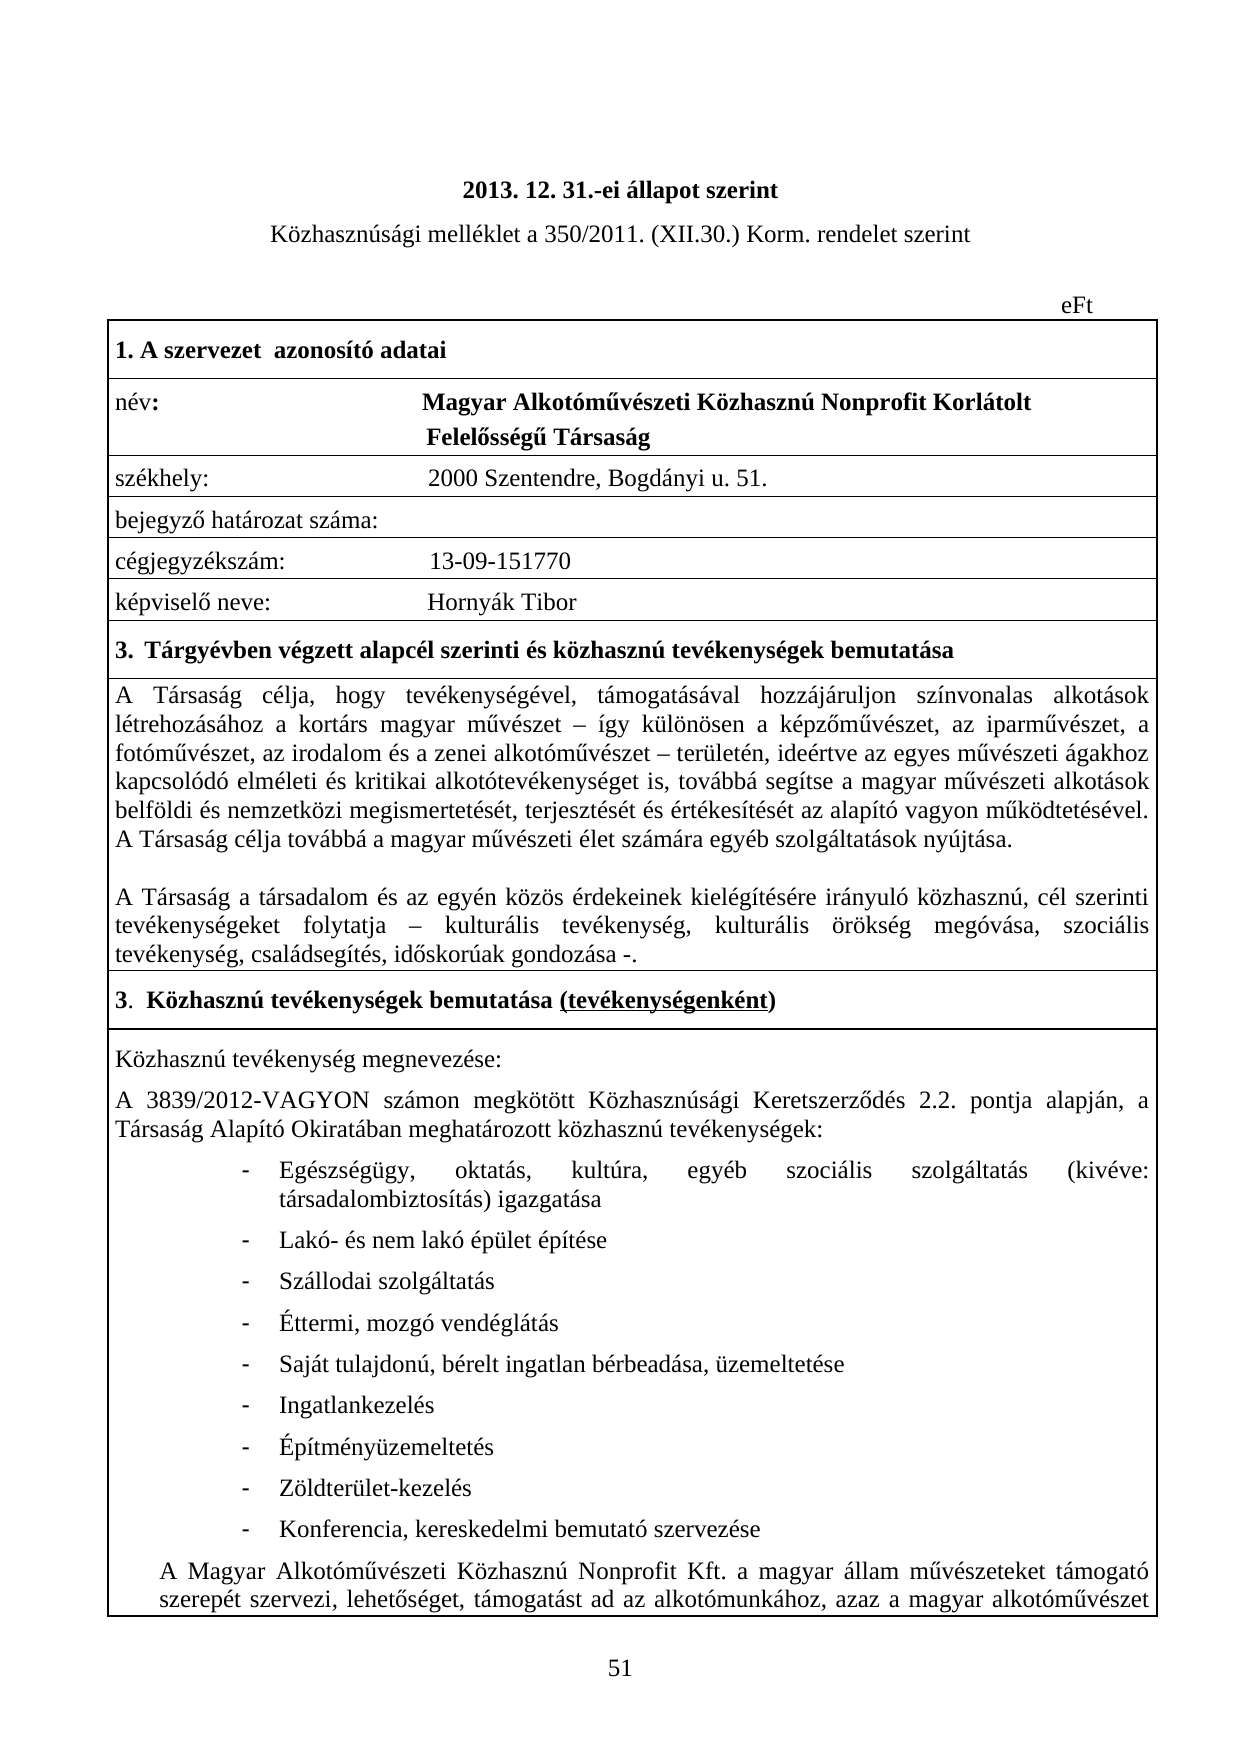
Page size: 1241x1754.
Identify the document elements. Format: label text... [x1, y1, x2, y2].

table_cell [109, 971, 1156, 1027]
text Közhasznúsági melléklet a 350/2011. (XII.30.) Korm. rendelet szerint [148, 219, 1093, 247]
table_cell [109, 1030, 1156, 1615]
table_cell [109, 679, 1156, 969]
text 2013. 12. 31.-ei állapot szerint [148, 176, 1093, 204]
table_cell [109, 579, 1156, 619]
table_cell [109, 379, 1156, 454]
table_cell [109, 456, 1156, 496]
text eFt [221, 291, 1093, 319]
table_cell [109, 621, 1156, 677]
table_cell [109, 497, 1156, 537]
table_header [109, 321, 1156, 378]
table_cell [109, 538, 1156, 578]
